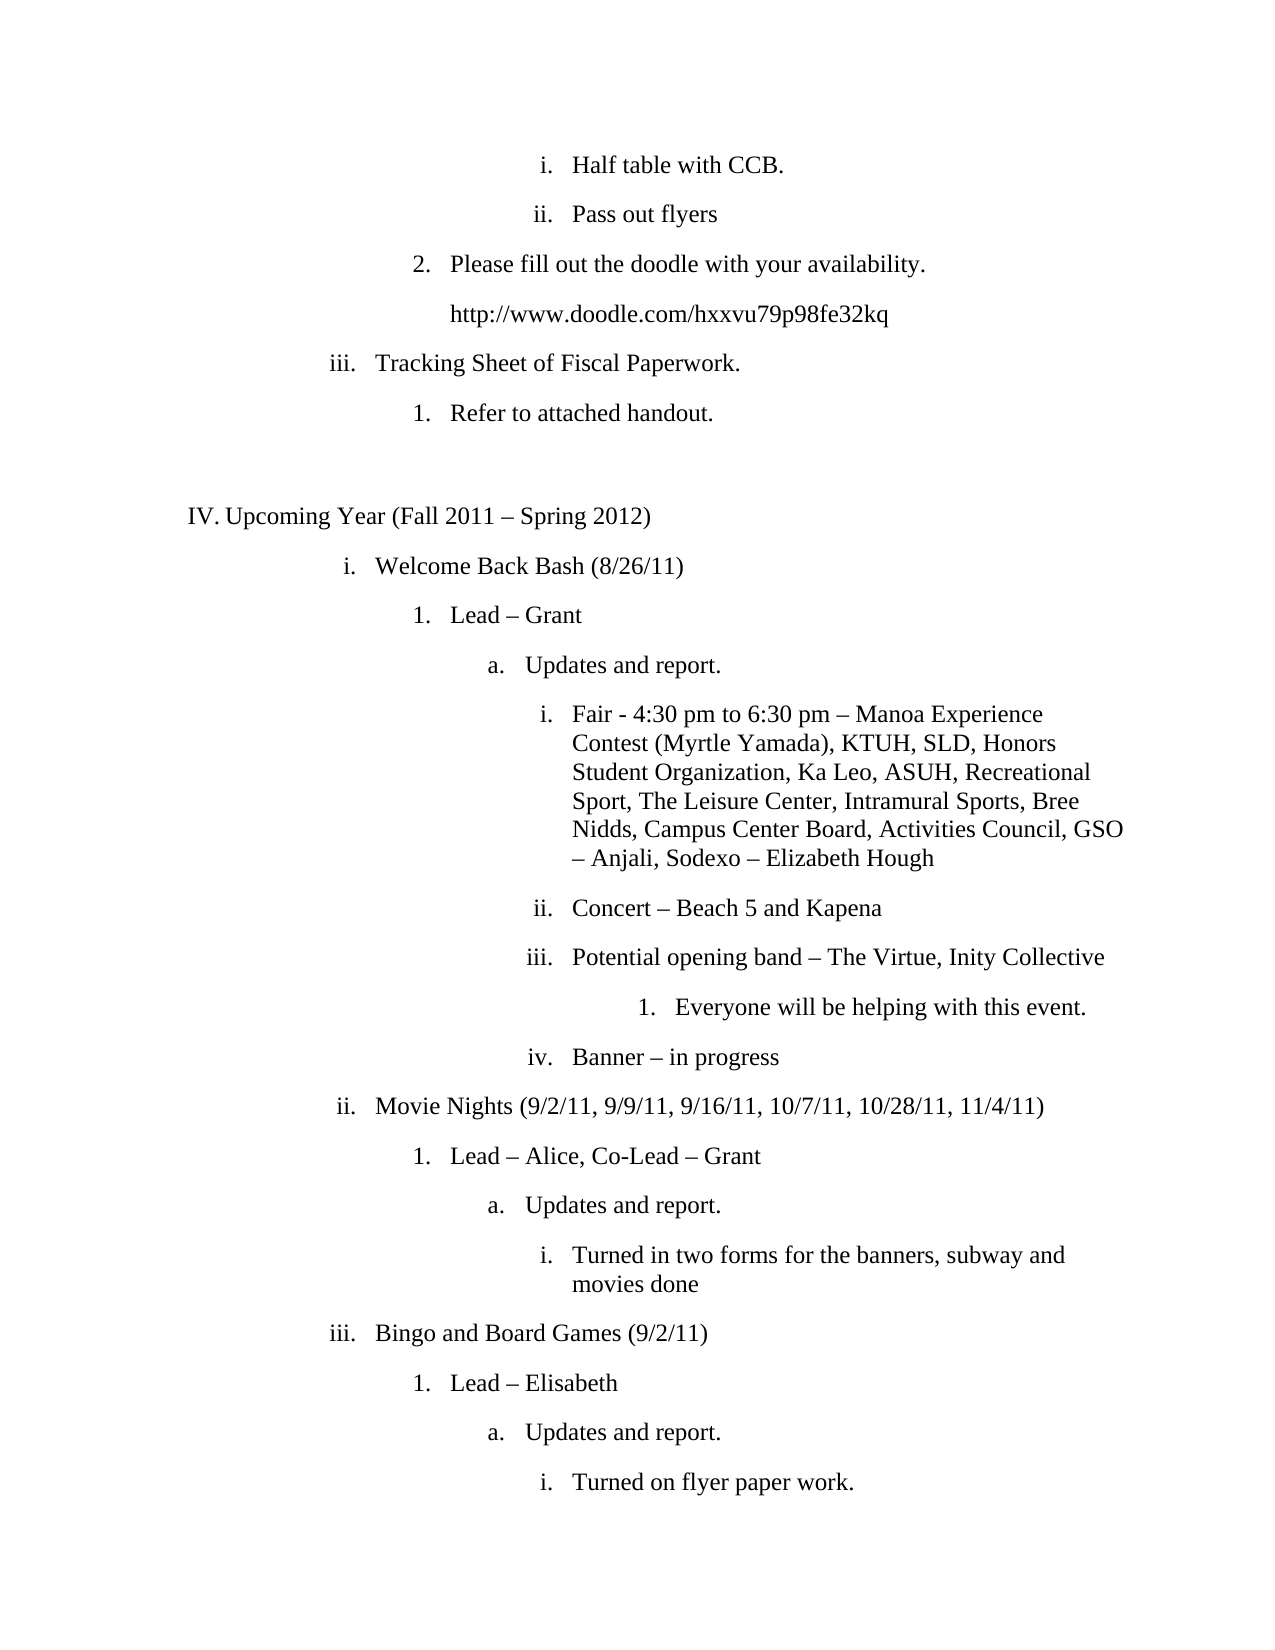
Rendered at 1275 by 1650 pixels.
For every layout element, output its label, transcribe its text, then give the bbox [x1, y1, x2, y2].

list Please fill out the doodle with your availability. [412, 249, 1125, 278]
list Pass out flyers [553, 199, 1125, 228]
list Bingo and Board Games (9/2/11) [356, 1318, 1125, 1347]
list Movie Nights (9/2/11, 9/9/11, 9/16/11, 10/7/11, 10/28/11, 11/4/11) [356, 1091, 1125, 1120]
list Everyone will be helping with this event. [637, 992, 1125, 1021]
list Turned in two forms for the banners, subway and movies done [553, 1240, 1125, 1297]
list Banner – in progress [553, 1042, 1125, 1070]
list Turned on flyer paper work. [553, 1467, 1125, 1496]
list Welcome Back Bash (8/26/11) [356, 551, 1125, 579]
list Updates and report. [487, 1417, 1125, 1446]
list Concert – Beach 5 and Kapena [553, 893, 1125, 922]
list Updates and report. [487, 650, 1125, 679]
list Lead – Alice, Co-Lead – Grant [412, 1141, 1125, 1169]
list Potential opening band – The Virtue, Inity Collective [553, 942, 1125, 971]
list Lead – Grant [412, 600, 1125, 629]
list Tracking Sheet of Fiscal Paperwork. [356, 348, 1125, 377]
list Half table with CCB. [553, 150, 1125, 179]
list http://www.doodle.com/hxxvu79p98fe32kq [450, 299, 1125, 327]
list Updates and report. [487, 1190, 1125, 1219]
list Refer to attached handout. [412, 398, 1125, 427]
list Upcoming Year (Fall 2011 – Spring 2012) [187, 501, 1125, 530]
list Fair - 4:30 pm to 6:30 pm – Manoa Experience Contest (Myrtle Yamada), KTUH, SLD, Honors Student Organization, Ka Leo, ASUH, Recreational Sport, The Leisure Center, Intramural Sports, Bree Nidds, Campus Center Board, Activities Council, GSO – Anjali, Sodexo – Elizabeth Hough [553, 699, 1125, 872]
list Lead – Elisabeth [412, 1368, 1125, 1397]
